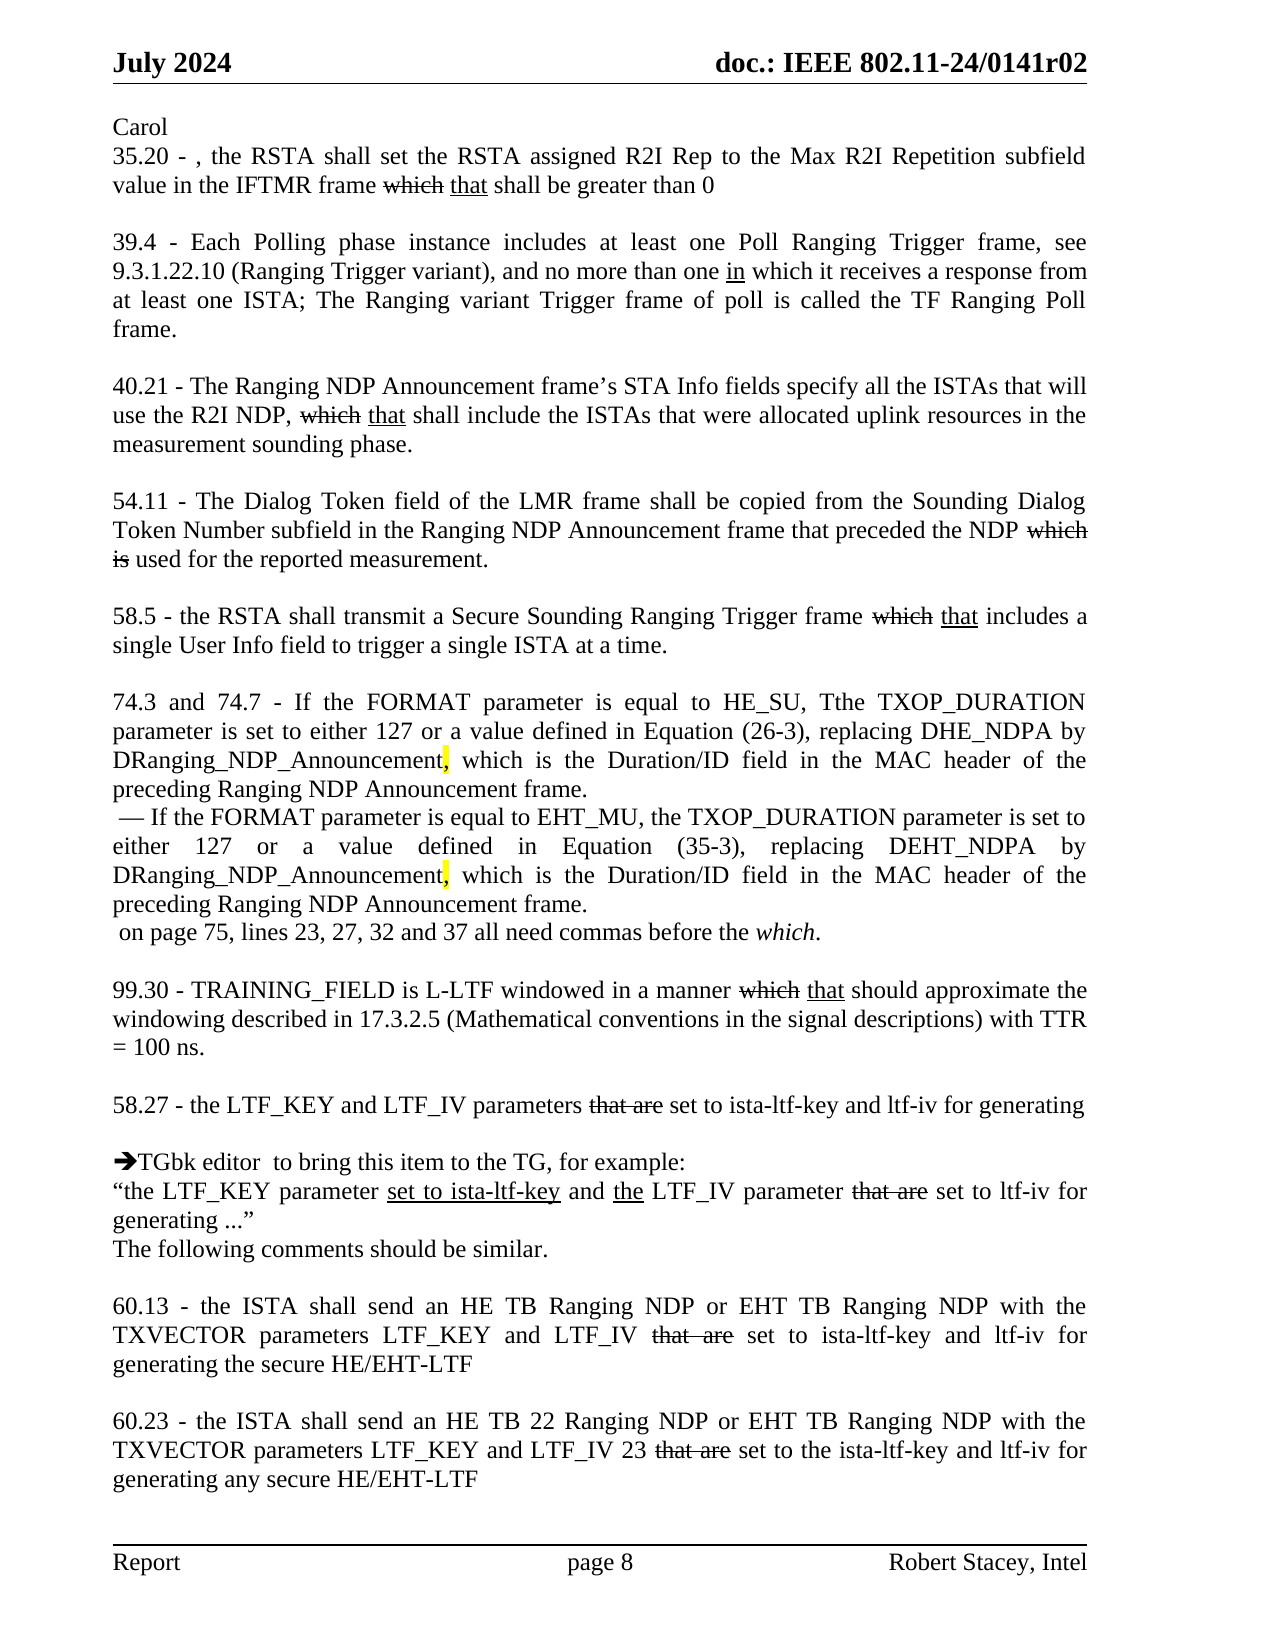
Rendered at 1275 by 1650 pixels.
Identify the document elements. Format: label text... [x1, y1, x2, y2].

text 58.5 - the RSTA shall transmit a Secure Sounding Ranging Trigger frame which that includes a single User Info field to trigger a single ISTA at a time. [112, 601, 1087, 659]
text — If the FORMAT parameter is equal to EHT_MU, the TXOP_DURATION parameter is set to either 127 or a value defined in Equation (35-3), replacing DEHT_NDPA by DRanging_NDP_Announcement, which is the Duration/ID field in the MAC header of the preceding Ranging NDP Announcement frame. [112, 802, 1087, 917]
text 60.13 - the ISTA shall send an HE TB Ranging NDP or EHT TB Ranging NDP with the TXVECTOR parameters LTF_KEY and LTF_IV that are set to ista-ltf-key and ltf-iv for generating the secure HE/EHT-LTF [112, 1291, 1087, 1377]
text 35.20 - , the RSTA shall set the RSTA assigned R2I Rep to the Max R2I Repetition subfield value in the IFTMR frame which that shall be greater than 0 [112, 141, 1087, 199]
text on page 75, lines 23, 27, 32 and 37 all need commas before the which. [112, 917, 1087, 946]
text 40.21 - The Ranging NDP Announcement frame’s STA Info fields specify all the ISTAs that will use the R2I NDP, which that shall include the ISTAs that were allocated uplink resources in the measurement sounding phase. [112, 371, 1087, 457]
text “the LTF_KEY parameter set to ista-ltf-key and the LTF_IV parameter that are set to ltf-iv for generating ...” [112, 1176, 1087, 1234]
text 58.27 - the LTF_KEY and LTF_IV parameters that are set to ista-ltf-key and ltf-iv for generating [112, 1090, 1087, 1119]
text TGbk editor to bring this item to the TG, for example: [112, 1147, 1087, 1176]
text 60.23 - the ISTA shall send an HE TB 22 Ranging NDP or EHT TB Ranging NDP with the TXVECTOR parameters LTF_KEY and LTF_IV 23 that are set to the ista-ltf-key and ltf-iv for generating any secure HE/EHT-LTF [112, 1406, 1087, 1492]
text 54.11 - The Dialog Token field of the LMR frame shall be copied from the Sounding Dialog Token Number subfield in the Ranging NDP Announcement frame that preceded the NDP which is used for the reported measurement. [112, 486, 1087, 572]
text Carol [112, 112, 1087, 141]
text 99.30 - TRAINING_FIELD is L-LTF windowed in a manner which that should approximate the windowing described in 17.3.2.5 (Mathematical conventions in the signal descriptions) with TTR = 100 ns. [112, 975, 1087, 1061]
text The following comments should be similar. [112, 1234, 1087, 1262]
text 39.4 - Each Polling phase instance includes at least one Poll Ranging Trigger frame, see 9.3.1.22.10 (Ranging Trigger variant), and no more than one in which it receives a response from at least one ISTA; The Ranging variant Trigger frame of poll is called the TF Ranging Poll frame. [112, 227, 1087, 342]
text 74.3 and 74.7 - If the FORMAT parameter is equal to HE_SU, Tthe TXOP_DURATION parameter is set to either 127 or a value defined in Equation (26-3), replacing DHE_NDPA by DRanging_NDP_Announcement, which is the Duration/ID field in the MAC header of the preceding Ranging NDP Announcement frame. [112, 687, 1087, 802]
